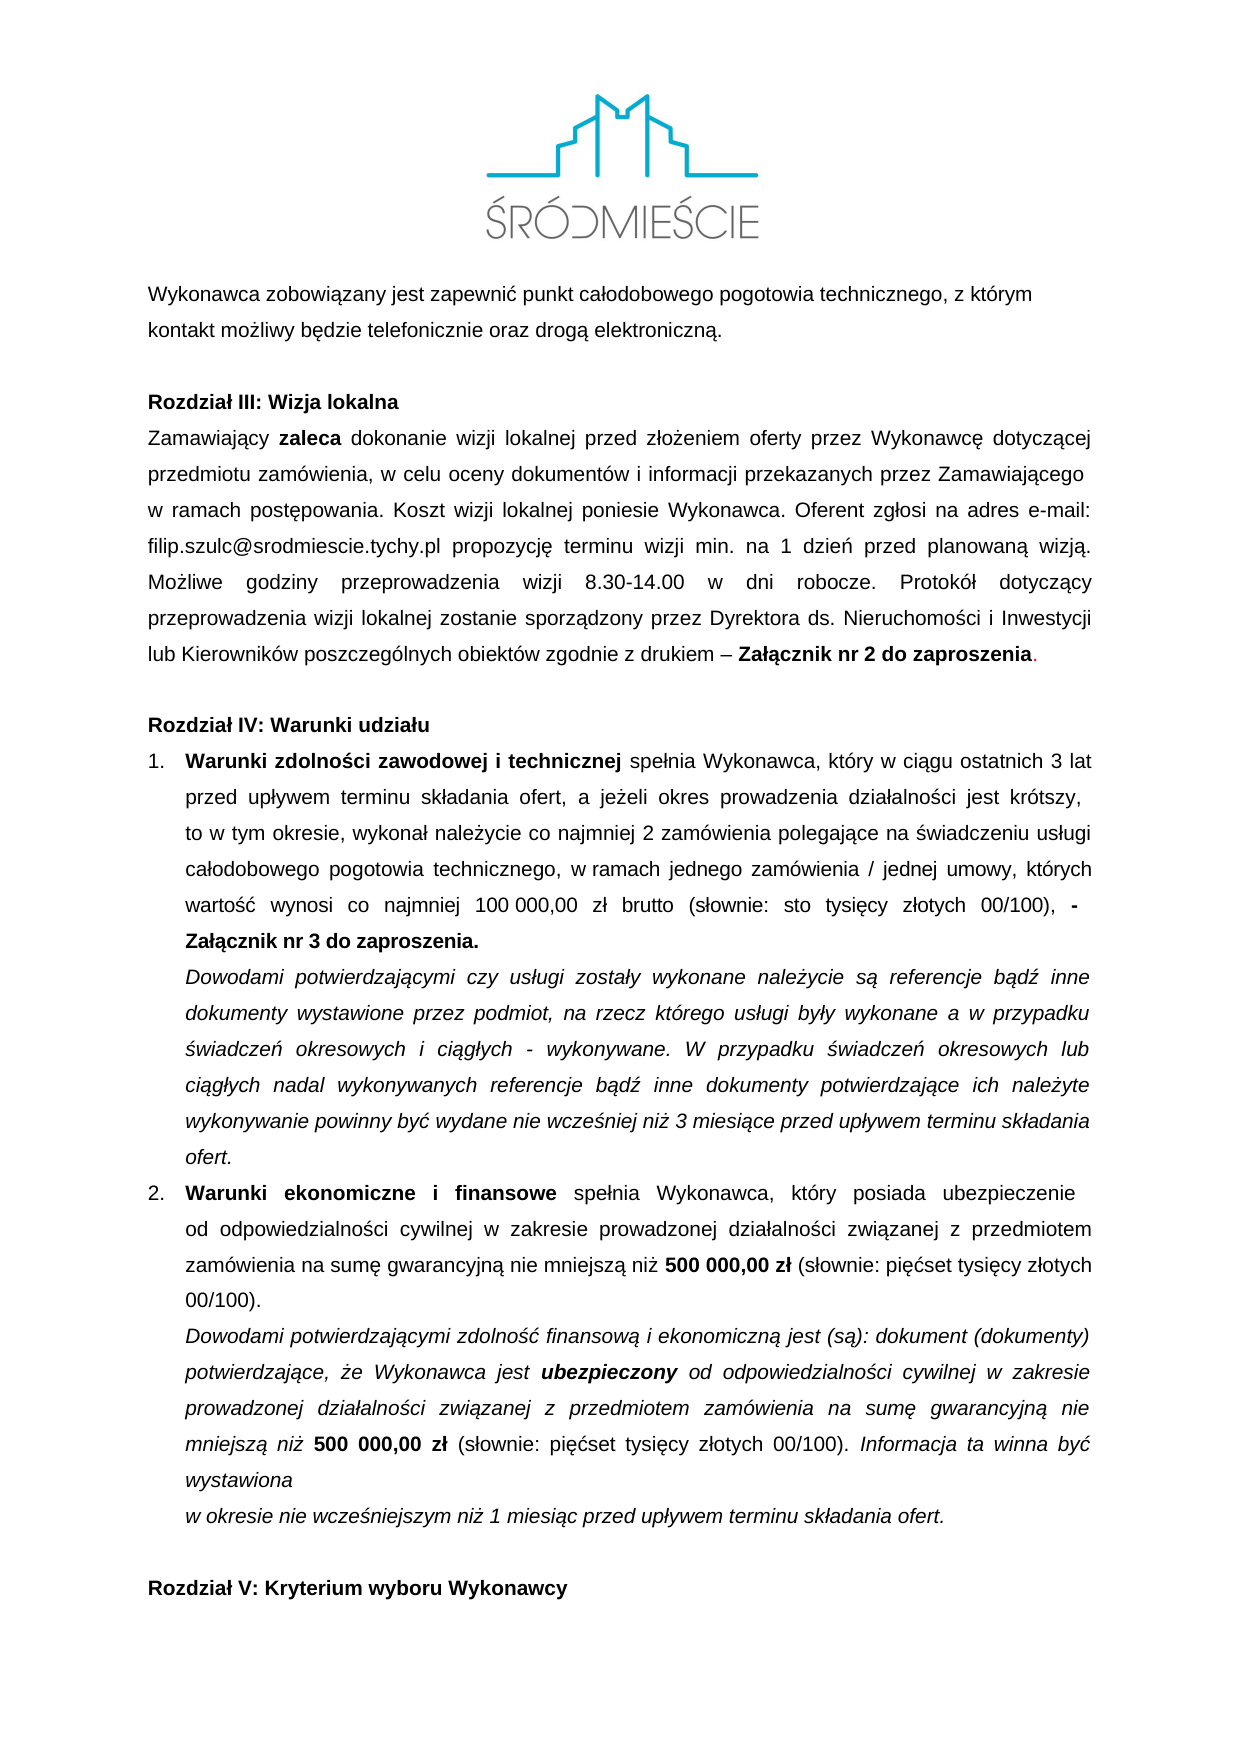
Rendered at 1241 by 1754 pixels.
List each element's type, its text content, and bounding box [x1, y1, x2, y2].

list Warunki zdolności zawodowej i technicznej spełnia Wykonawca, który w ciągu ostatnich 3 lat przed upływem terminu składania ofert, a jeżeli okres prowadzenia działalności jest krótszy, to w tym okresie, wykonał należycie co najmniej 2 zamówienia polegające na świadczeniu usługi całodobowego pogotowia technicznego, w ramach jednego zamówienia / jednej umowy, których wartość wynosi co najmniej 100 000,00 zł brutto (słownie: sto tysięcy złotych 00/100), - Załącznik nr 3 do zaproszenia. [148, 749, 1093, 953]
list Warunki ekonomiczne i finansowe spełnia Wykonawca, który posiada ubezpieczenie od odpowiedzialności cywilnej w zakresie prowadzonej działalności związanej z przedmiotem zamówienia na sumę gwarancyjną nie mniejszą niż 500 000,00 zł (słownie: pięćset tysięcy złotych 00/100). [148, 1181, 1093, 1312]
text Rozdział V: Kryterium wyboru Wykonawcy [148, 1576, 1093, 1600]
text Rozdział IV: Warunki udziału [148, 713, 1093, 737]
text Wykonawca zobowiązany jest zapewnić punkt całodobowego pogotowia technicznego, z którym kontakt możliwy będzie telefonicznie oraz drogą elektroniczną. [148, 282, 1093, 342]
list Dowodami potwierdzającymi zdolność finansową i ekonomiczną jest (są): dokument (dokumenty) potwierdzające, że Wykonawca jest ubezpieczony od odpowiedzialności cywilnej w zakresie prowadzonej działalności związanej z przedmiotem zamówienia na sumę gwarancyjną nie mniejszą niż 500 000,00 zł (słownie: pięćset tysięcy złotych 00/100). Informacja ta winna być wystawiona w okresie nie wcześniejszym niż 1 miesiąc przed upływem terminu składania ofert. [185, 1324, 1093, 1528]
text Rozdział III: Wizja lokalna [148, 390, 1093, 414]
list Dowodami potwierdzającymi czy usługi zostały wykonane należycie są referencje bądź inne dokumenty wystawione przez podmiot, na rzecz którego usługi były wykonane a w przypadku świadczeń okresowych i ciągłych - wykonywane. W przypadku świadczeń okresowych lub ciągłych nadal wykonywanych referencje bądź inne dokumenty potwierdzające ich należyte wykonywanie powinny być wydane nie wcześniej niż 3 miesiące przed upływem terminu składania ofert. [185, 965, 1093, 1168]
picture [450, 73, 790, 282]
text Zamawiający zaleca dokonanie wizji lokalnej przed złożeniem oferty przez Wykonawcę dotyczącej przedmiotu zamówienia, w celu oceny dokumentów i informacji przekazanych przez Zamawiającego w ramach postępowania. Koszt wizji lokalnej poniesie Wykonawca. Oferent zgłosi na adres e-mail: filip.szulc@srodmiescie.tychy.pl propozycję terminu wizji min. na 1 dzień przed planowaną wizją. Możliwe godziny przeprowadzenia wizji 8.30-14.00 w dni robocze. Protokół dotyczący przeprowadzenia wizji lokalnej zostanie sporządzony przez Dyrektora ds. Nieruchomości i Inwestycji lub Kierowników poszczególnych obiektów zgodnie z drukiem – Załącznik nr 2 do zaproszenia. [148, 426, 1093, 665]
